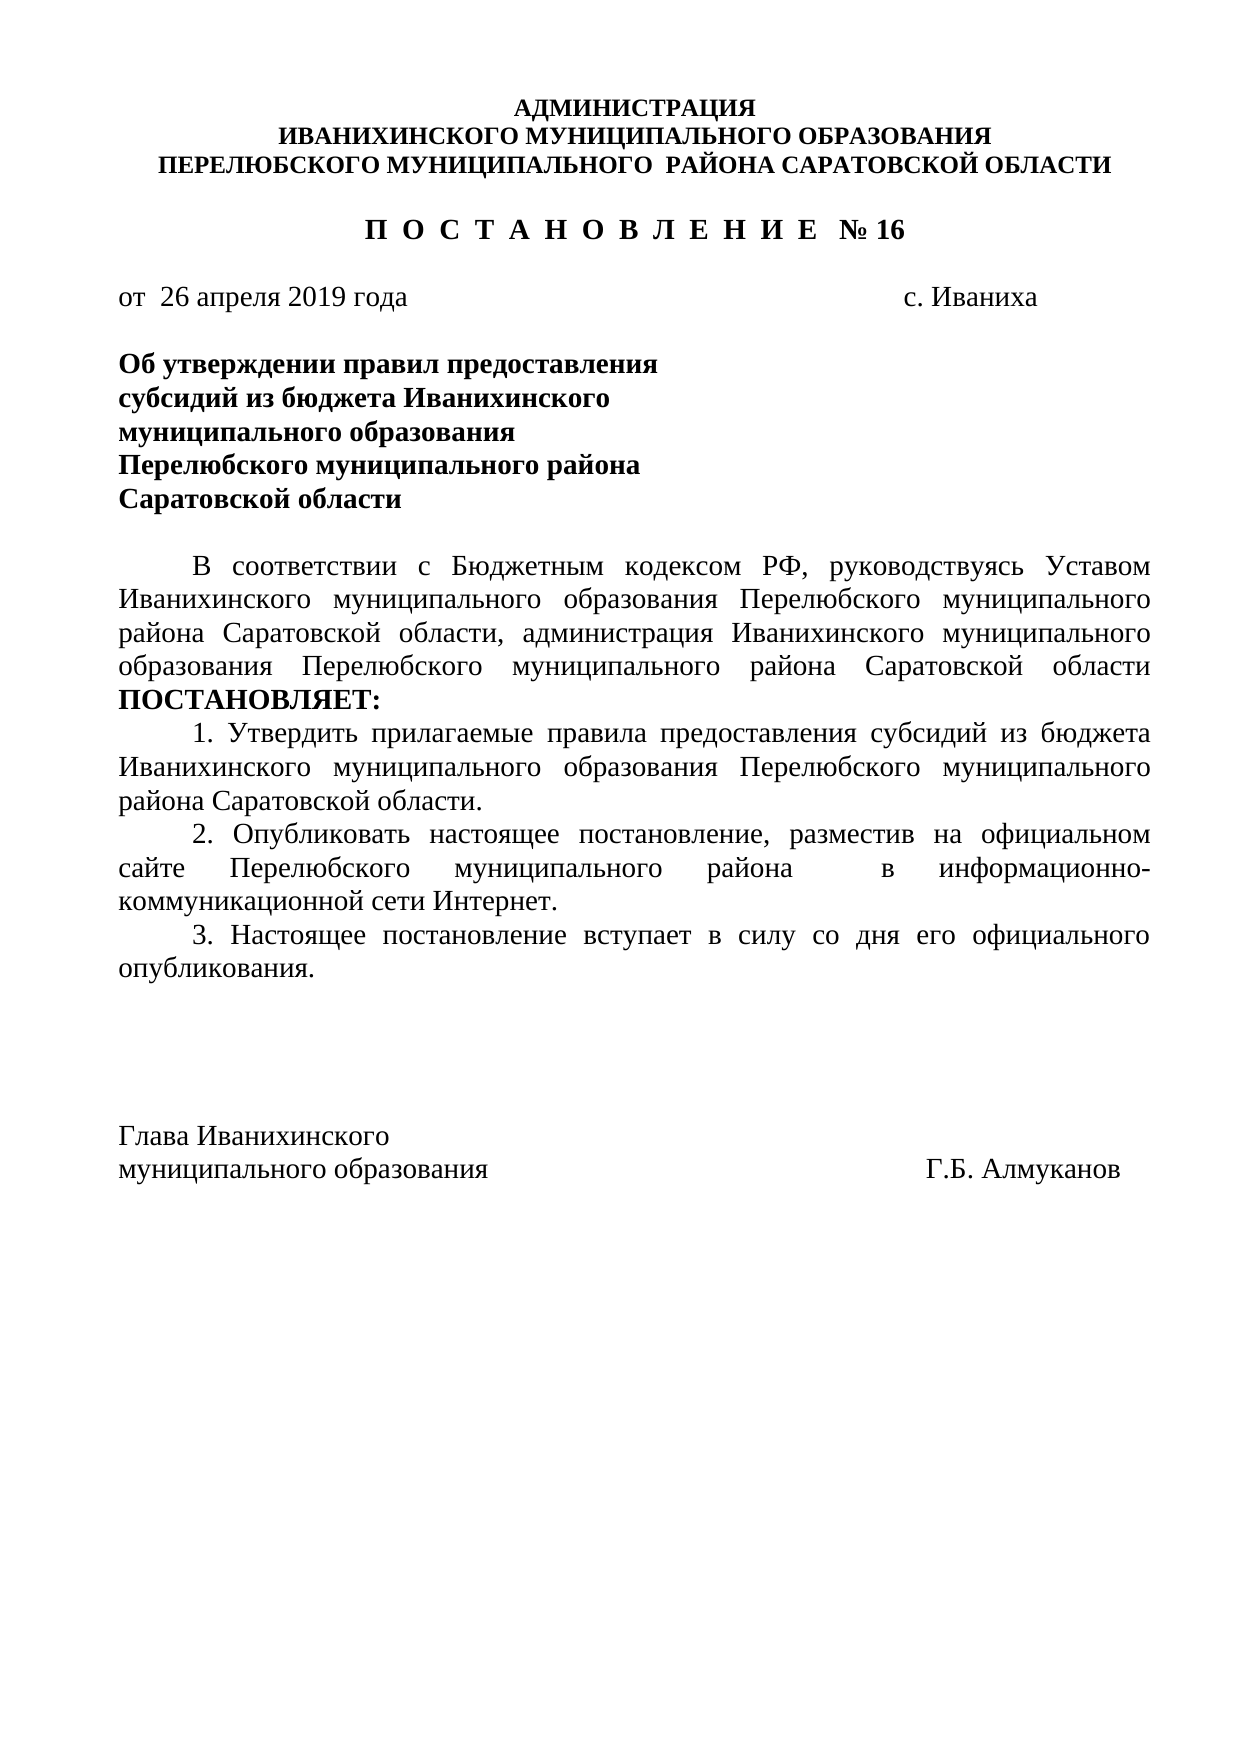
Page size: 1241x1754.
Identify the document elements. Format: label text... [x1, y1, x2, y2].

text Глава Иванихинского [118, 1118, 1152, 1152]
text В соответствии с Бюджетным кодексом РФ, руководствуясь Уставом Иванихинского муниципального образования Перелюбского муниципального района Саратовской области, администрация Иванихинского муниципального образования Перелюбского муниципального района Саратовской области ПОСТАНОВЛЯЕТ: [118, 548, 1152, 716]
text 3. Настоящее постановление вступает в силу со дня его официального опубликования. [118, 917, 1152, 984]
text 1. Утвердить прилагаемые правила предоставления субсидий из бюджета Иванихинского муниципального образования Перелюбского муниципального района Саратовской области. [118, 716, 1152, 816]
text муниципального образования Г.Б. Алмуканов [118, 1152, 1152, 1185]
text АДМИНИСТРАЦИЯ [118, 93, 1152, 121]
table_cell Об утверждении правил предоставления субсидий из бюджета Иванихинского муниципального образования Перелюбского муниципального района Саратовской области [107, 347, 738, 514]
text ИВАНИХИНСКОГО МУНИЦИПАЛЬНОГО ОБРАЗОВАНИЯ [118, 121, 1152, 150]
table_header от 26 апреля 2019 года с. Иваниха [107, 280, 1059, 347]
text П О С Т А Н О В Л Е Н И Е № 16 [118, 212, 1152, 246]
text ПЕРЕЛЮБСКОГО МУНИЦИПАЛЬНОГО РАЙОНА САРАТОВСКОЙ ОБЛАСТИ [118, 150, 1152, 179]
text 2. Опубликовать настоящее постановление, разместив на официальном сайте Перелюбского муниципального района в информационно-коммуникационной сети Интернет. [118, 816, 1152, 917]
